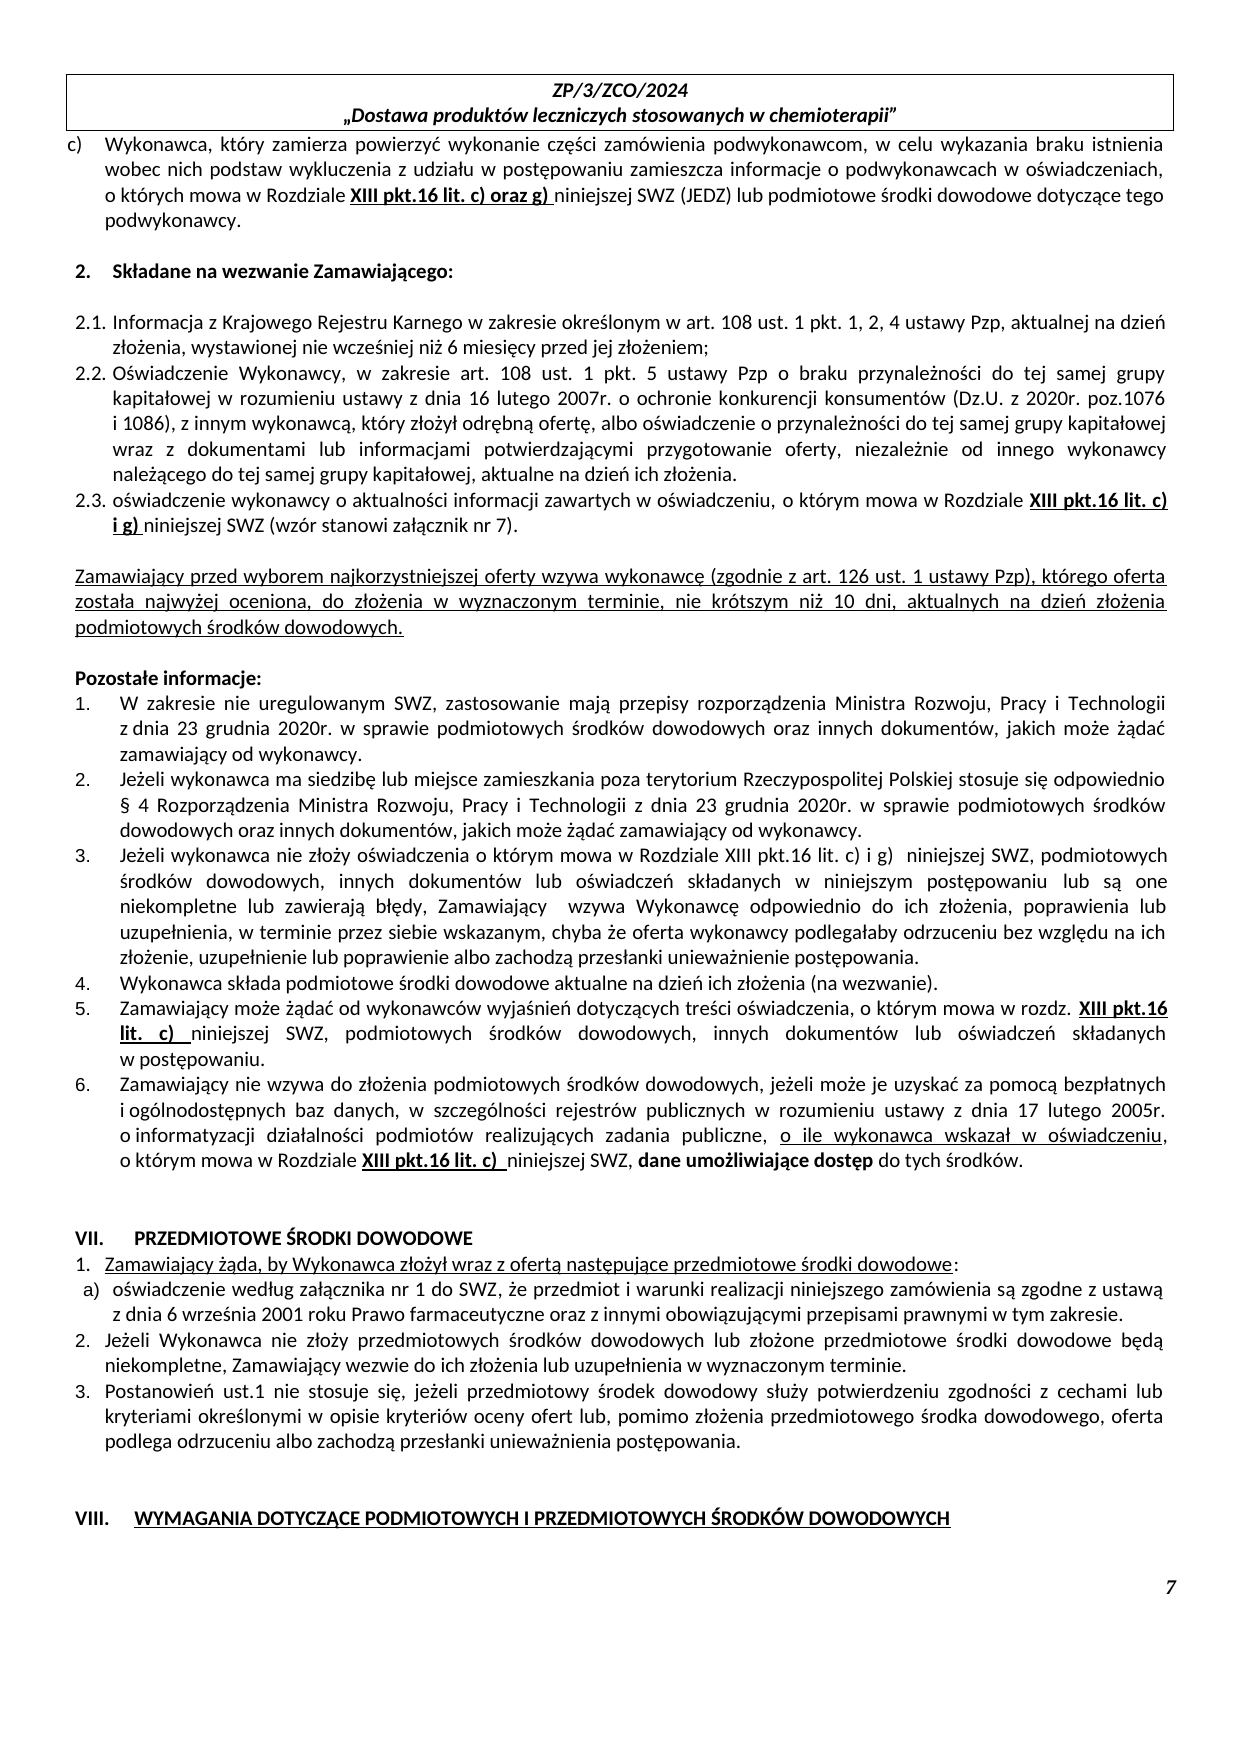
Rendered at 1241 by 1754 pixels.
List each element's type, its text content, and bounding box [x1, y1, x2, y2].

list Postanowień ust.1 nie stosuje się, jeżeli przedmiotowy środek dowodowy służy potwierdzeniu zgodności z cechami lub kryteriami określonymi w opisie kryteriów oceny ofert lub, pomimo złożenia przedmiotowego środka dowodowego, oferta podlega odrzuceniu albo zachodzą przesłanki unieważnienia postępowania. [75, 1378, 1165, 1454]
list Jeżeli wykonawca nie złoży oświadczenia o którym mowa w Rozdziale XIII pkt.16 lit. c) i g) niniejszej SWZ, podmiotowych środków dowodowych, innych dokumentów lub oświadczeń składanych w niniejszym postępowaniu lub są one niekompletne lub zawierają błędy, Zamawiający wzywa Wykonawcę odpowiednio do ich złożenia, poprawienia lub uzupełnienia, w terminie przez siebie wskazanym, chyba że oferta wykonawcy podlegałaby odrzuceniu bez względu na ich złożenie, uzupełnienie lub poprawienie albo zachodzą przesłanki unieważnienie postępowania. [75, 843, 1168, 970]
list WYMAGANIA DOTYCZĄCE PODMIOTOWYCH I PRZEDMIOTOWYCH ŚRODKÓW DOWODOWYCH [75, 1505, 1123, 1530]
list W zakresie nie uregulowanym SWZ, zastosowanie mają przepisy rozporządzenia Ministra Rozwoju, Pracy i Technologii z dnia 23 grudnia 2020r. w sprawie podmiotowych środków dowodowych oraz innych dokumentów, jakich może żądać zamawiający od wykonawcy. [75, 690, 1168, 766]
list oświadczenie według załącznika nr 1 do SWZ, że przedmiot i warunki realizacji niniejszego zamówienia są zgodne z ustawą z dnia 6 września 2001 roku Prawo farmaceutyczne oraz z innymi obowiązującymi przepisami prawnymi w tym zakresie. [83, 1276, 1165, 1327]
list Zamawiający żąda, by Wykonawca złożył wraz z ofertą następujące przedmiotowe środki dowodowe: [75, 1251, 1165, 1276]
list oświadczenie wykonawcy o aktualności informacji zawartych w oświadczeniu, o którym mowa w Rozdziale XIII pkt.16 lit. c) i g) niniejszej SWZ (wzór stanowi załącznik nr 7). [75, 487, 1168, 538]
list Składane na wezwanie Zamawiającego: [75, 258, 1165, 283]
list Wykonawca składa podmiotowe środki dowodowe aktualne na dzień ich złożenia (na wezwanie). [75, 970, 1168, 995]
list Jeżeli Wykonawca nie złoży przedmiotowych środków dowodowych lub złożone przedmiotowe środki dowodowe będą niekompletne, Zamawiający wezwie do ich złożenia lub uzupełnienia w wyznaczonym terminie. [75, 1327, 1165, 1378]
list Informacja z Krajowego Rejestru Karnego w zakresie określonym w art. 108 ust. 1 pkt. 1, 2, 4 ustawy Pzp, aktualnej na dzień złożenia, wystawionej nie wcześniej niż 6 miesięcy przed jej złożeniem; [75, 309, 1168, 360]
list Oświadczenie Wykonawcy, w zakresie art. 108 ust. 1 pkt. 5 ustawy Pzp o braku przynależności do tej samej grupy kapitałowej w rozumieniu ustawy z dnia 16 lutego 2007r. o ochronie konkurencji konsumentów (Dz.U. z 2020r. poz.1076 i 1086), z innym wykonawcą, który złożył odrębną ofertę, albo oświadczenie o przynależności do tej samej grupy kapitałowej wraz z dokumentami lub informacjami potwierdzającymi przygotowanie oferty, niezależnie od innego wykonawcy należącego do tej samej grupy kapitałowej, aktualne na dzień ich złożenia. [75, 360, 1168, 487]
list Zamawiający nie wzywa do złożenia podmiotowych środków dowodowych, jeżeli może je uzyskać za pomocą bezpłatnych i ogólnodostępnych baz danych, w szczególności rejestrów publicznych w rozumieniu ustawy z dnia 17 lutego 2005r. o informatyzacji działalności podmiotów realizujących zadania publiczne, o ile wykonawca wskazał w oświadczeniu, o którym mowa w Rozdziale XIII pkt.16 lit. c) niniejszej SWZ, dane umożliwiające dostęp do tych środków. [75, 1071, 1168, 1173]
list Wykonawca, który zamierza powierzyć wykonanie części zamówienia podwykonawcom, w celu wykazania braku istnienia wobec nich podstaw wykluczenia z udziału w postępowaniu zamieszcza informacje o podwykonawcach w oświadczeniach, o których mowa w Rozdziale XIII pkt.16 lit. c) oraz g) niniejszej SWZ (JEDZ) lub podmiotowe środki dowodowe dotyczące tego podwykonawcy. [67, 131, 1165, 233]
list Jeżeli wykonawca ma siedzibę lub miejsce zamieszkania poza terytorium Rzeczypospolitej Polskiej stosuje się odpowiednio § 4 Rozporządzenia Ministra Rozwoju, Pracy i Technologii z dnia 23 grudnia 2020r. w sprawie podmiotowych środków dowodowych oraz innych dokumentów, jakich może żądać zamawiający od wykonawcy. [75, 766, 1168, 843]
text Pozostałe informacje: [75, 665, 1168, 690]
text Zamawiający przed wyborem najkorzystniejszej oferty wzywa wykonawcę (zgodnie z art. 126 ust. 1 ustawy Pzp), którego oferta została najwyżej oceniona, do złożenia w wyznaczonym terminie, nie krótszym niż 10 dni, aktualnych na dzień złożenia podmiotowych środków dowodowych. [75, 563, 1168, 639]
list PRZEDMIOTOWE ŚRODKI DOWODOWE [75, 1225, 1168, 1251]
list Zamawiający może żądać od wykonawców wyjaśnień dotyczących treści oświadczenia, o którym mowa w rozdz. XIII pkt.16 lit. c) niniejszej SWZ, podmiotowych środków dowodowych, innych dokumentów lub oświadczeń składanych w postępowaniu. [75, 995, 1168, 1071]
